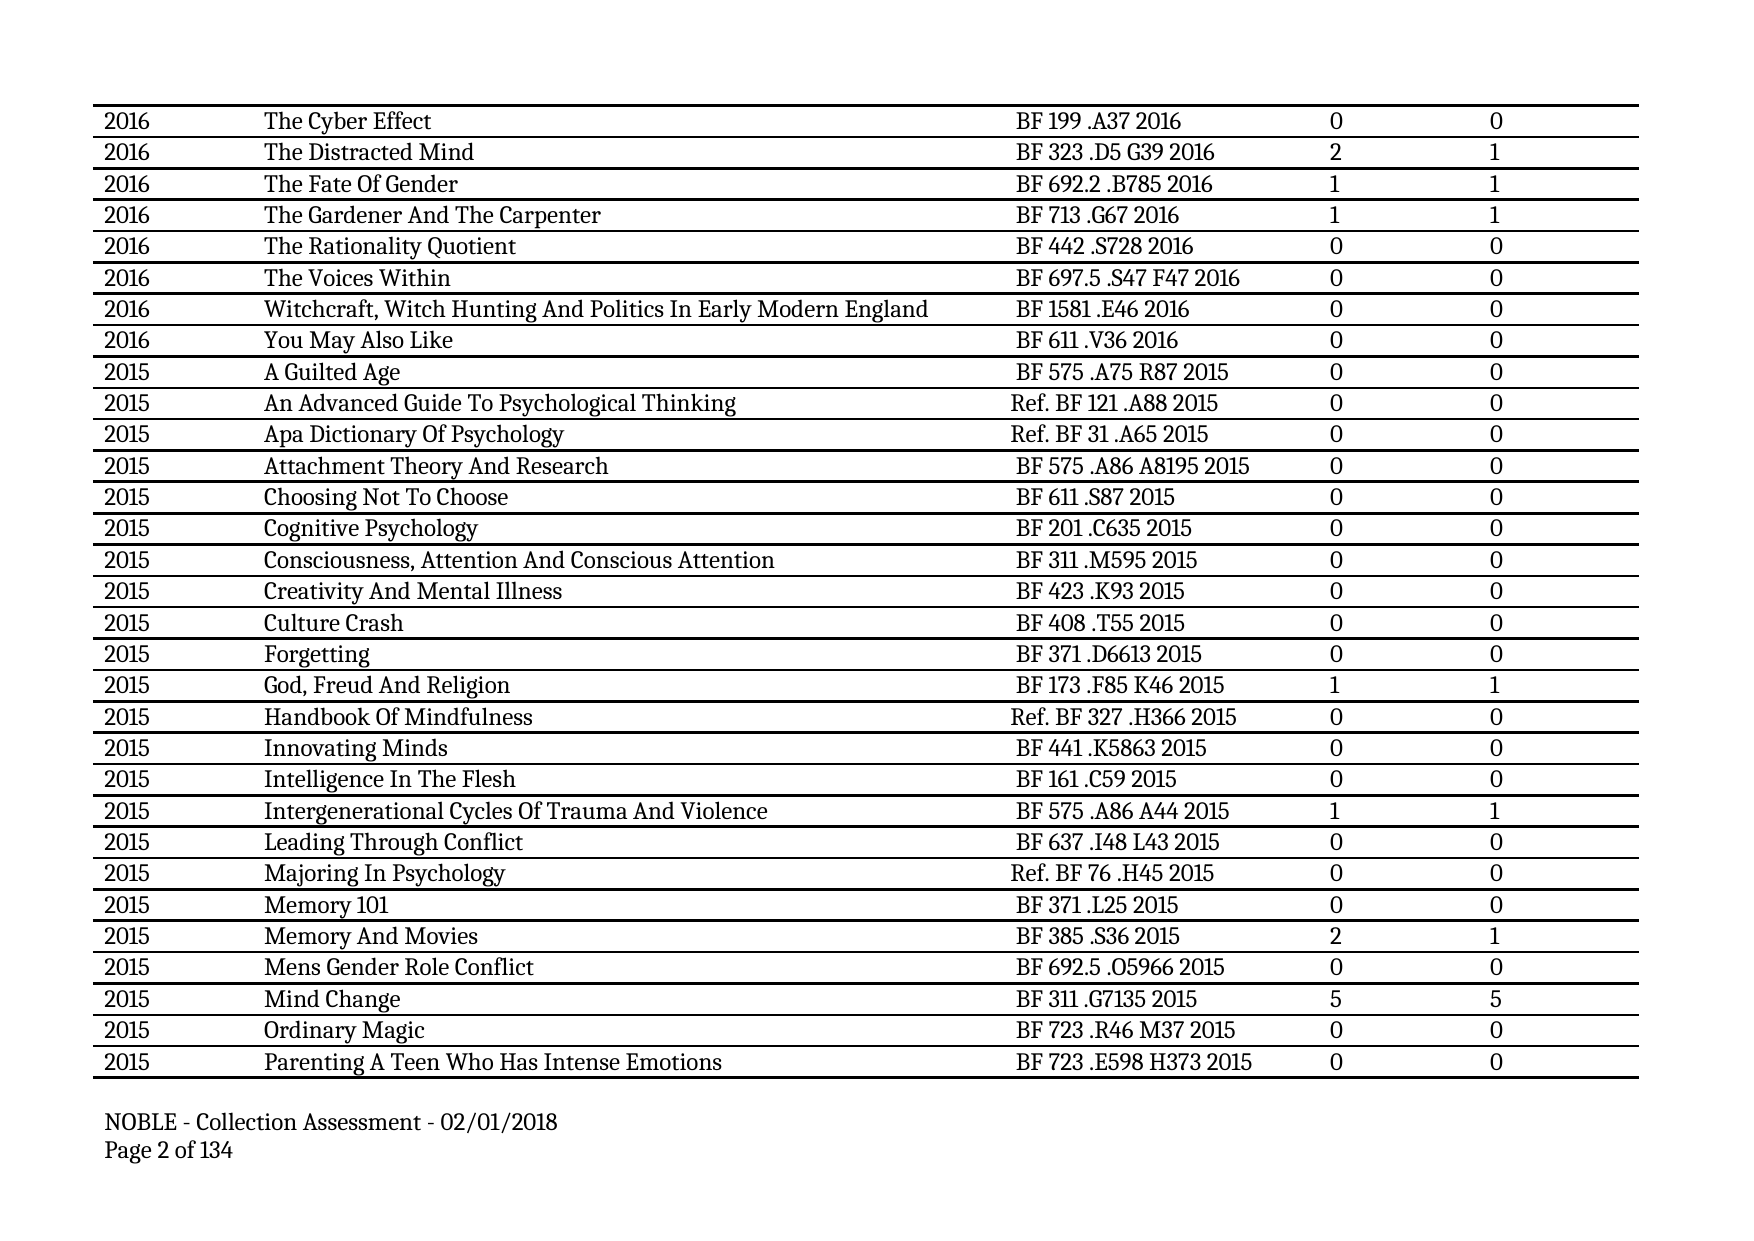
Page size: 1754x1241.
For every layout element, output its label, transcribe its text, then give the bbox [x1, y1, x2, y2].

table_cell 1 [1479, 922, 1638, 951]
table_cell BF 692.5 .O5966 2015 [999, 953, 1319, 982]
table_cell Intergenerational Cycles Of Trauma And Violence [253, 797, 999, 825]
table_cell The Rationality Quotient [253, 232, 999, 261]
table_cell 2015 [93, 420, 253, 449]
table_cell BF 423 .K93 2015 [999, 577, 1319, 606]
table_cell BF 692.2 .B785 2016 [999, 170, 1319, 198]
table_cell BF 201 .C635 2015 [999, 515, 1319, 543]
table_cell 2 [1319, 922, 1478, 951]
table_cell BF 723 .R46 M37 2015 [999, 1016, 1319, 1045]
table_cell 1 [1319, 671, 1478, 700]
table_cell 0 [1319, 264, 1478, 292]
table_cell 2016 [93, 326, 253, 355]
table_cell 2016 [93, 201, 253, 229]
table_cell 0 [1479, 765, 1638, 794]
table_cell Ref. BF 31 .A65 2015 [999, 420, 1319, 449]
table_cell 0 [1319, 515, 1478, 543]
table_cell The Gardener And The Carpenter [253, 201, 999, 229]
table_cell BF 323 .D5 G39 2016 [999, 138, 1319, 167]
table_cell 0 [1319, 765, 1478, 794]
table_cell Culture Crash [253, 608, 999, 637]
table_cell 0 [1479, 828, 1638, 857]
table_cell The Voices Within [253, 264, 999, 292]
table_cell 2015 [93, 765, 253, 794]
table_cell 0 [1319, 546, 1478, 574]
table_cell BF 371 .L25 2015 [999, 891, 1319, 919]
table_cell 2015 [93, 953, 253, 982]
table_cell Parenting A Teen Who Has Intense Emotions [253, 1047, 999, 1076]
table_cell Apa Dictionary Of Psychology [253, 420, 999, 449]
table_cell 2015 [93, 577, 253, 606]
table_cell 2015 [93, 922, 253, 951]
table_cell 0 [1479, 358, 1638, 386]
table_cell 0 [1479, 1016, 1638, 1045]
table_cell God, Freud And Religion [253, 671, 999, 700]
table_cell BF 371 .D6613 2015 [999, 640, 1319, 668]
table_cell 1 [1479, 797, 1638, 825]
table_cell 0 [1479, 483, 1638, 512]
table_cell BF 723 .E598 H373 2015 [999, 1047, 1319, 1076]
table_cell Innovating Minds [253, 734, 999, 763]
table_cell 0 [1479, 953, 1638, 982]
table_cell 1 [1319, 201, 1478, 229]
table_cell 0 [1479, 734, 1638, 763]
table_cell 1 [1479, 138, 1638, 167]
table_cell 0 [1319, 452, 1478, 480]
table_cell 2016 [93, 232, 253, 261]
table_cell 2015 [93, 483, 253, 512]
table_cell BF 611 .V36 2016 [999, 326, 1319, 355]
table_cell 2015 [93, 1047, 253, 1076]
table_cell The Distracted Mind [253, 138, 999, 167]
table_cell Majoring In Psychology [253, 859, 999, 888]
table_cell BF 713 .G67 2016 [999, 201, 1319, 229]
table_cell 0 [1319, 608, 1478, 637]
table_cell 0 [1319, 828, 1478, 857]
table_cell BF 575 .A86 A44 2015 [999, 797, 1319, 825]
table_cell 2015 [93, 515, 253, 543]
table_cell BF 637 .I48 L43 2015 [999, 828, 1319, 857]
table_cell 0 [1319, 577, 1478, 606]
table_cell 0 [1479, 326, 1638, 355]
table_cell 2015 [93, 640, 253, 668]
table_cell 1 [1479, 671, 1638, 700]
table_cell Intelligence In The Flesh [253, 765, 999, 794]
table_cell 0 [1319, 483, 1478, 512]
table_cell Consciousness, Attention And Conscious Attention [253, 546, 999, 574]
table_cell Ref. BF 121 .A88 2015 [999, 389, 1319, 418]
table_cell 2015 [93, 703, 253, 731]
table_cell Mind Change [253, 985, 999, 1013]
table_cell 2016 [93, 264, 253, 292]
table_cell 0 [1319, 640, 1478, 668]
table_cell 0 [1479, 577, 1638, 606]
table_cell Attachment Theory And Research [253, 452, 999, 480]
table_cell 0 [1319, 389, 1478, 418]
table_cell 0 [1319, 953, 1478, 982]
table_cell The Fate Of Gender [253, 170, 999, 198]
table_cell 0 [1319, 1047, 1478, 1076]
table_cell Leading Through Conflict [253, 828, 999, 857]
table_cell 1 [1319, 797, 1478, 825]
table_cell BF 441 .K5863 2015 [999, 734, 1319, 763]
table_cell 2015 [93, 797, 253, 825]
table_cell BF 311 .M595 2015 [999, 546, 1319, 574]
table_cell 5 [1319, 985, 1478, 1013]
table_cell A Guilted Age [253, 358, 999, 386]
table_cell BF 408 .T55 2015 [999, 608, 1319, 637]
table_cell You May Also Like [253, 326, 999, 355]
table_cell 0 [1479, 452, 1638, 480]
table_cell 2016 [93, 138, 253, 167]
table_cell 5 [1479, 985, 1638, 1013]
table_cell 2015 [93, 734, 253, 763]
table_cell An Advanced Guide To Psychological Thinking [253, 389, 999, 418]
table_cell 0 [1319, 232, 1478, 261]
table_cell 2015 [93, 985, 253, 1013]
table_cell 2015 [93, 358, 253, 386]
table_cell The Cyber Effect [253, 107, 999, 136]
table_cell 0 [1479, 295, 1638, 324]
table_cell 0 [1479, 264, 1638, 292]
table_cell 2015 [93, 452, 253, 480]
table_cell Witchcraft, Witch Hunting And Politics In Early Modern England [253, 295, 999, 324]
table_cell 0 [1479, 1047, 1638, 1076]
table_cell Ref. BF 327 .H366 2015 [999, 703, 1319, 731]
table_cell BF 311 .G7135 2015 [999, 985, 1319, 1013]
table_cell BF 611 .S87 2015 [999, 483, 1319, 512]
table_cell 0 [1319, 326, 1478, 355]
table_cell BF 575 .A75 R87 2015 [999, 358, 1319, 386]
table_cell Ref. BF 76 .H45 2015 [999, 859, 1319, 888]
table_cell 1 [1479, 201, 1638, 229]
table_cell 0 [1319, 420, 1478, 449]
table_cell Handbook Of Mindfulness [253, 703, 999, 731]
table_cell Memory 101 [253, 891, 999, 919]
table_cell Choosing Not To Choose [253, 483, 999, 512]
table_cell 2016 [93, 295, 253, 324]
table_cell 0 [1479, 640, 1638, 668]
table_cell 0 [1319, 358, 1478, 386]
table_cell 0 [1479, 107, 1638, 136]
table_cell 2015 [93, 828, 253, 857]
table_cell 0 [1479, 546, 1638, 574]
table_cell Forgetting [253, 640, 999, 668]
table_cell 0 [1479, 608, 1638, 637]
table_cell 0 [1479, 389, 1638, 418]
table_cell BF 173 .F85 K46 2015 [999, 671, 1319, 700]
table_cell 0 [1319, 703, 1478, 731]
table_cell 2 [1319, 138, 1478, 167]
table_cell 0 [1479, 859, 1638, 888]
table_cell 2015 [93, 546, 253, 574]
table_cell 0 [1319, 859, 1478, 888]
table_cell BF 575 .A86 A8195 2015 [999, 452, 1319, 480]
table_cell Memory And Movies [253, 922, 999, 951]
table_cell 2015 [93, 859, 253, 888]
table_cell 2016 [93, 170, 253, 198]
table_cell 0 [1319, 891, 1478, 919]
table_cell Creativity And Mental Illness [253, 577, 999, 606]
table_cell BF 199 .A37 2016 [999, 107, 1319, 136]
table_cell 0 [1479, 232, 1638, 261]
table_cell Mens Gender Role Conflict [253, 953, 999, 982]
table_cell 2015 [93, 1016, 253, 1045]
table_cell BF 161 .C59 2015 [999, 765, 1319, 794]
table_cell 0 [1479, 703, 1638, 731]
table_cell Ordinary Magic [253, 1016, 999, 1045]
table_cell 1 [1479, 170, 1638, 198]
table_cell 0 [1479, 891, 1638, 919]
table_cell 0 [1479, 515, 1638, 543]
table_cell 2015 [93, 608, 253, 637]
table_cell Cognitive Psychology [253, 515, 999, 543]
table_cell 2015 [93, 389, 253, 418]
table_cell 2015 [93, 891, 253, 919]
table_cell 1 [1319, 170, 1478, 198]
table_cell BF 385 .S36 2015 [999, 922, 1319, 951]
table_cell 2016 [93, 107, 253, 136]
table_cell 0 [1319, 295, 1478, 324]
table_cell BF 442 .S728 2016 [999, 232, 1319, 261]
table_cell 0 [1319, 107, 1478, 136]
table_cell 0 [1319, 1016, 1478, 1045]
table_cell 0 [1319, 734, 1478, 763]
table_cell 0 [1479, 420, 1638, 449]
table_cell BF 697.5 .S47 F47 2016 [999, 264, 1319, 292]
table_cell BF 1581 .E46 2016 [999, 295, 1319, 324]
table_cell 2015 [93, 671, 253, 700]
